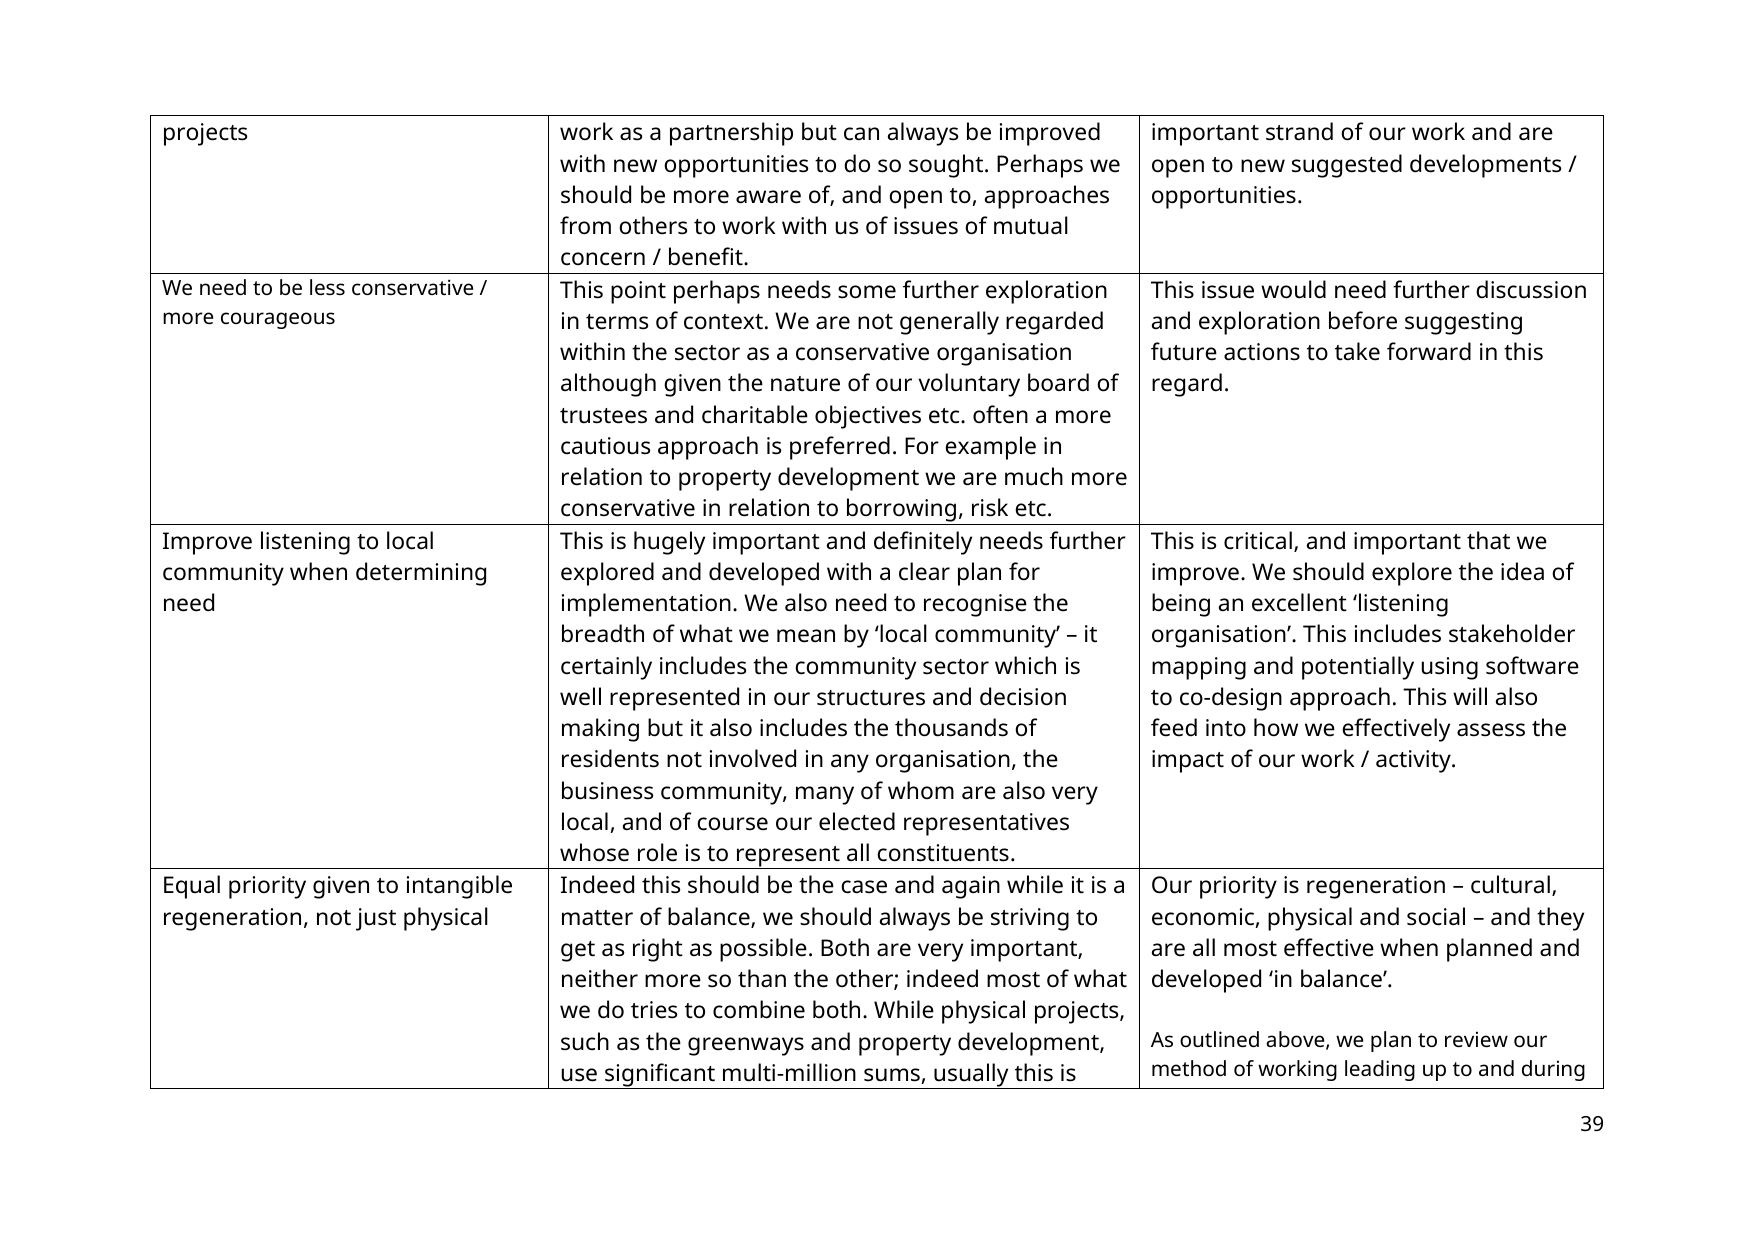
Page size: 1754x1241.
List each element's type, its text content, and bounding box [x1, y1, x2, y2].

table_cell This point perhaps needs some further exploration in terms of context. We are not generally regarded within the sector as a conservative organisation although given the nature of our voluntary board of trustees and charitable objectives etc. often a more cautious approach is preferred. For example in relation to property development we are much more conservative in relation to borrowing, risk etc. [549, 274, 1139, 523]
table_cell This issue would need further discussion and exploration before suggesting future actions to take forward in this regard. [1140, 274, 1603, 523]
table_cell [151, 869, 548, 1088]
table_cell We need to be less conservative / more courageous [151, 274, 548, 523]
table_cell This is critical, and important that we improve. We should explore the idea of being an excellent ‘listening organisation’. This includes stakeholder mapping and potentially using software to co-design approach. This will also feed into how we effectively assess the impact of our work / activity. [1140, 525, 1603, 868]
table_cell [549, 116, 1139, 272]
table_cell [549, 869, 1139, 1088]
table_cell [1140, 116, 1603, 272]
table_cell This is hugely important and definitely needs further explored and developed with a clear plan for implementation. We also need to recognise the breadth of what we mean by ‘local community’ – it certainly includes the community sector which is well represented in our structures and decision making but it also includes the thousands of residents not involved in any organisation, the business community, many of whom are also very local, and of course our elected representatives whose role is to represent all constituents. [549, 525, 1139, 868]
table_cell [151, 116, 548, 272]
table_cell Improve listening to local community when determining need [151, 525, 548, 868]
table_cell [1140, 869, 1603, 1088]
